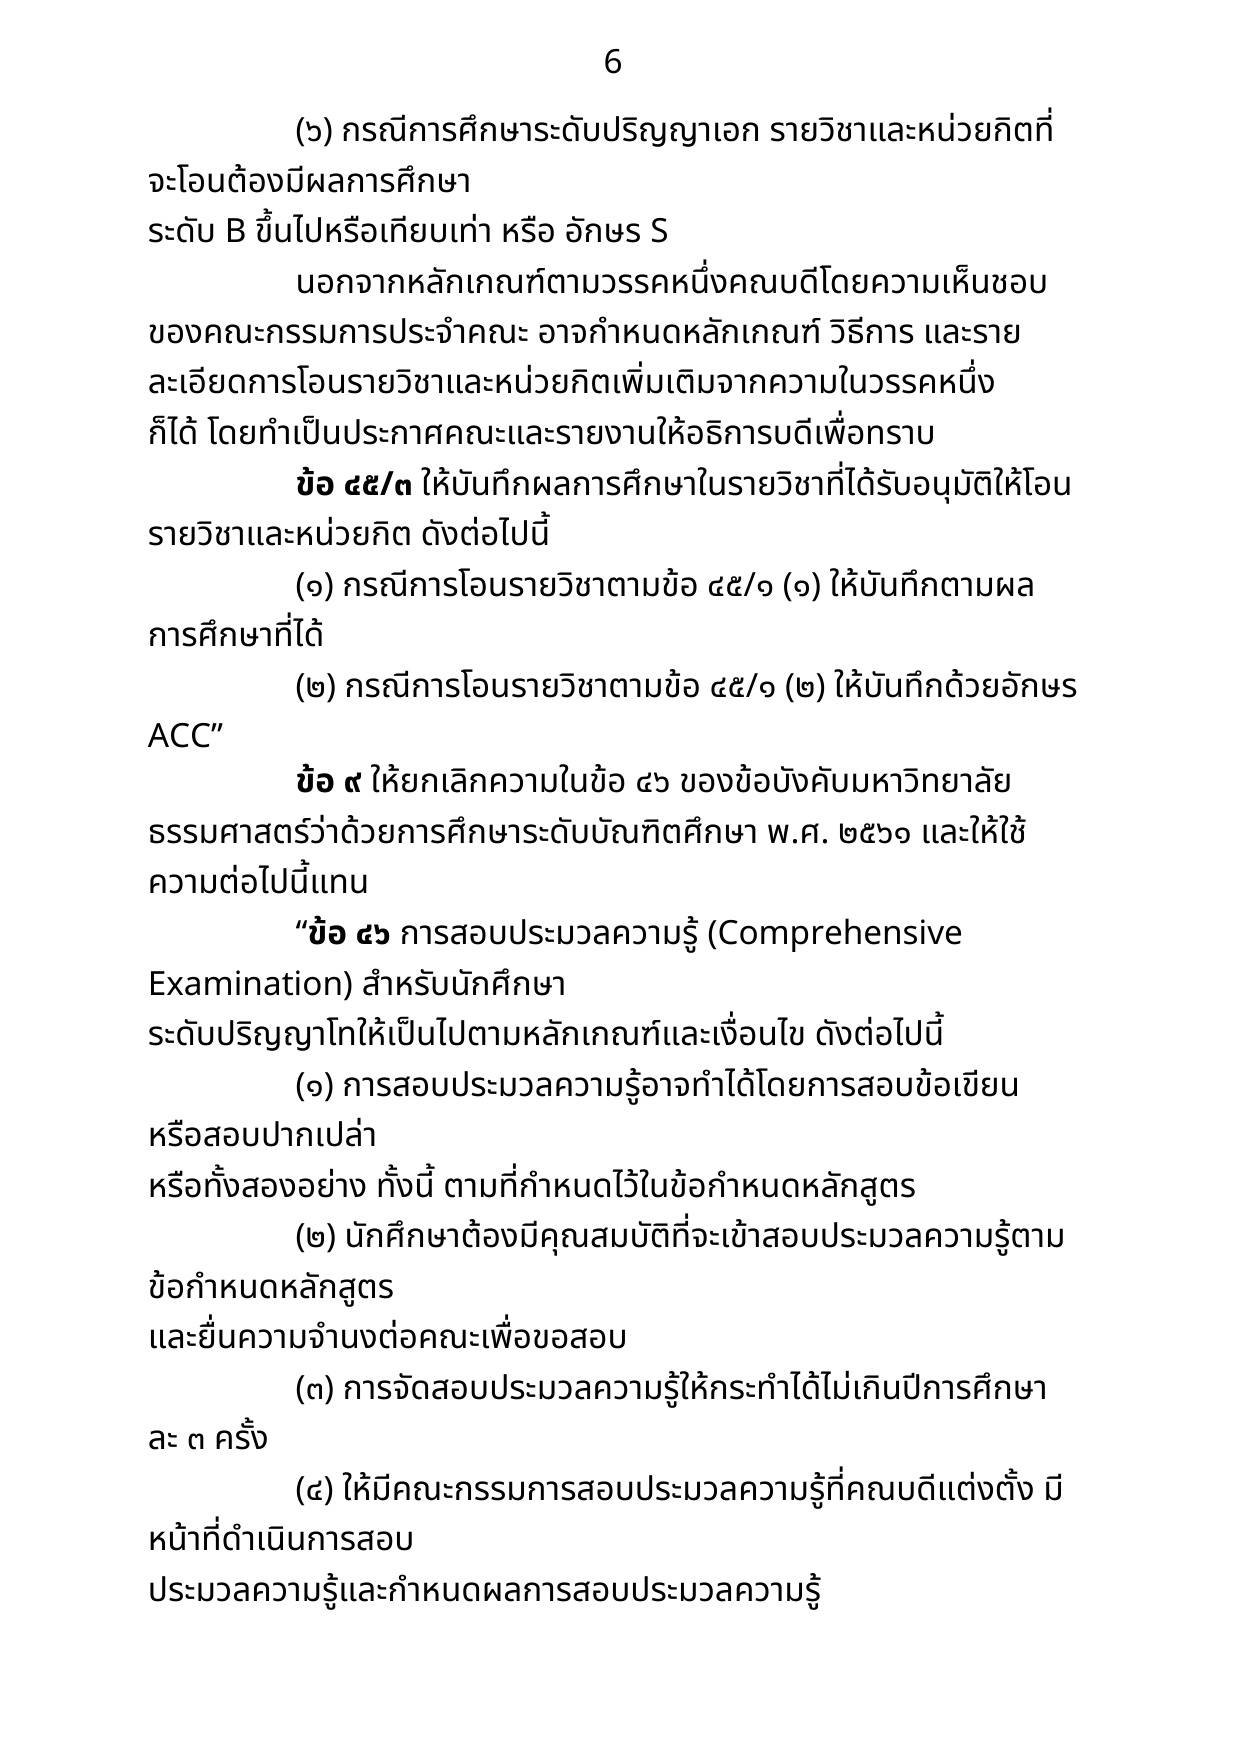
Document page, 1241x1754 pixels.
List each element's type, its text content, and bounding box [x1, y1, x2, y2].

text (๑) กรณีการโอนรายวิชาตามข้อ ๔๕/๑ (๑) ให้บันทึกตามผลการศึกษาที่ได้ [148, 560, 1078, 661]
text “ข้อ ๔๖ การสอบประมวลความรู้ (Comprehensive Examination) สําหรับนักศึกษา ระดับปริญญาโทให้เป็นไปตามหลักเกณฑ์และเงื่อนไข ดังต่อไปนี้ [148, 909, 1078, 1061]
text ข้อ ๙ ให้ยกเลิกความในข้อ ๔๖ ของข้อบังคับมหาวิทยาลัยธรรมศาสตร์ว่าด้วยการศึกษาระดับบัณฑิตศึกษา พ.ศ. ๒๕๖๑ และให้ใช้ความต่อไปนี้แทน [148, 757, 1078, 909]
text (๔) ให้มีคณะกรรมการสอบประมวลความรู้ที่คณบดีแต่งตั้ง มีหน้าที่ดําเนินการสอบ ประมวลความรู้และกําหนดผลการสอบประมวลความรู้ [148, 1464, 1078, 1616]
text นอกจากหลักเกณฑ์ตามวรรคหนึ่งคณบดีโดยความเห็นชอบของคณะกรรมการประจําคณะ อาจกําหนดหลักเกณฑ์ วิธีการ และรายละเอียดการโอนรายวิชาและหน่วยกิตเพิ่มเติมจากความในวรรคหนึ่ง ก็ได้ โดยทําเป็นประกาศคณะและรายงานให้อธิการบดีเพื่อทราบ [148, 258, 1078, 459]
text (๓) การจัดสอบประมวลความรู้ให้กระทําได้ไม่เกินปีการศึกษาละ ๓ ครั้ง [148, 1363, 1078, 1464]
text (๒) นักศึกษาต้องมีคุณสมบัติที่จะเข้าสอบประมวลความรู้ตามข้อกําหนดหลักสูตร และยื่นความจํานงต่อคณะเพื่อขอสอบ [148, 1212, 1078, 1363]
text ข้อ ๔๕/๓ ให้บันทึกผลการศึกษาในรายวิชาที่ได้รับอนุมัติให้โอนรายวิชาและหน่วยกิต ดังต่อไปนี้ [148, 459, 1078, 560]
text (๒) กรณีการโอนรายวิชาตามข้อ ๔๕/๑ (๒) ให้บันทึกด้วยอักษร ACC” [148, 661, 1078, 757]
text (๖) กรณีการศึกษาระดับปริญญาเอก รายวิชาและหน่วยกิตที่จะโอนต้องมีผลการศึกษา ระดับ B ขึ้นไปหรือเทียบเท่า หรือ อักษร S [148, 106, 1078, 258]
text (๑) การสอบประมวลความรู้อาจทําได้โดยการสอบข้อเขียน หรือสอบปากเปล่า หรือทั้งสองอย่าง ทั้งนี้ ตามที่กําหนดไว้ในข้อกําหนดหลักสูตร [148, 1061, 1078, 1212]
